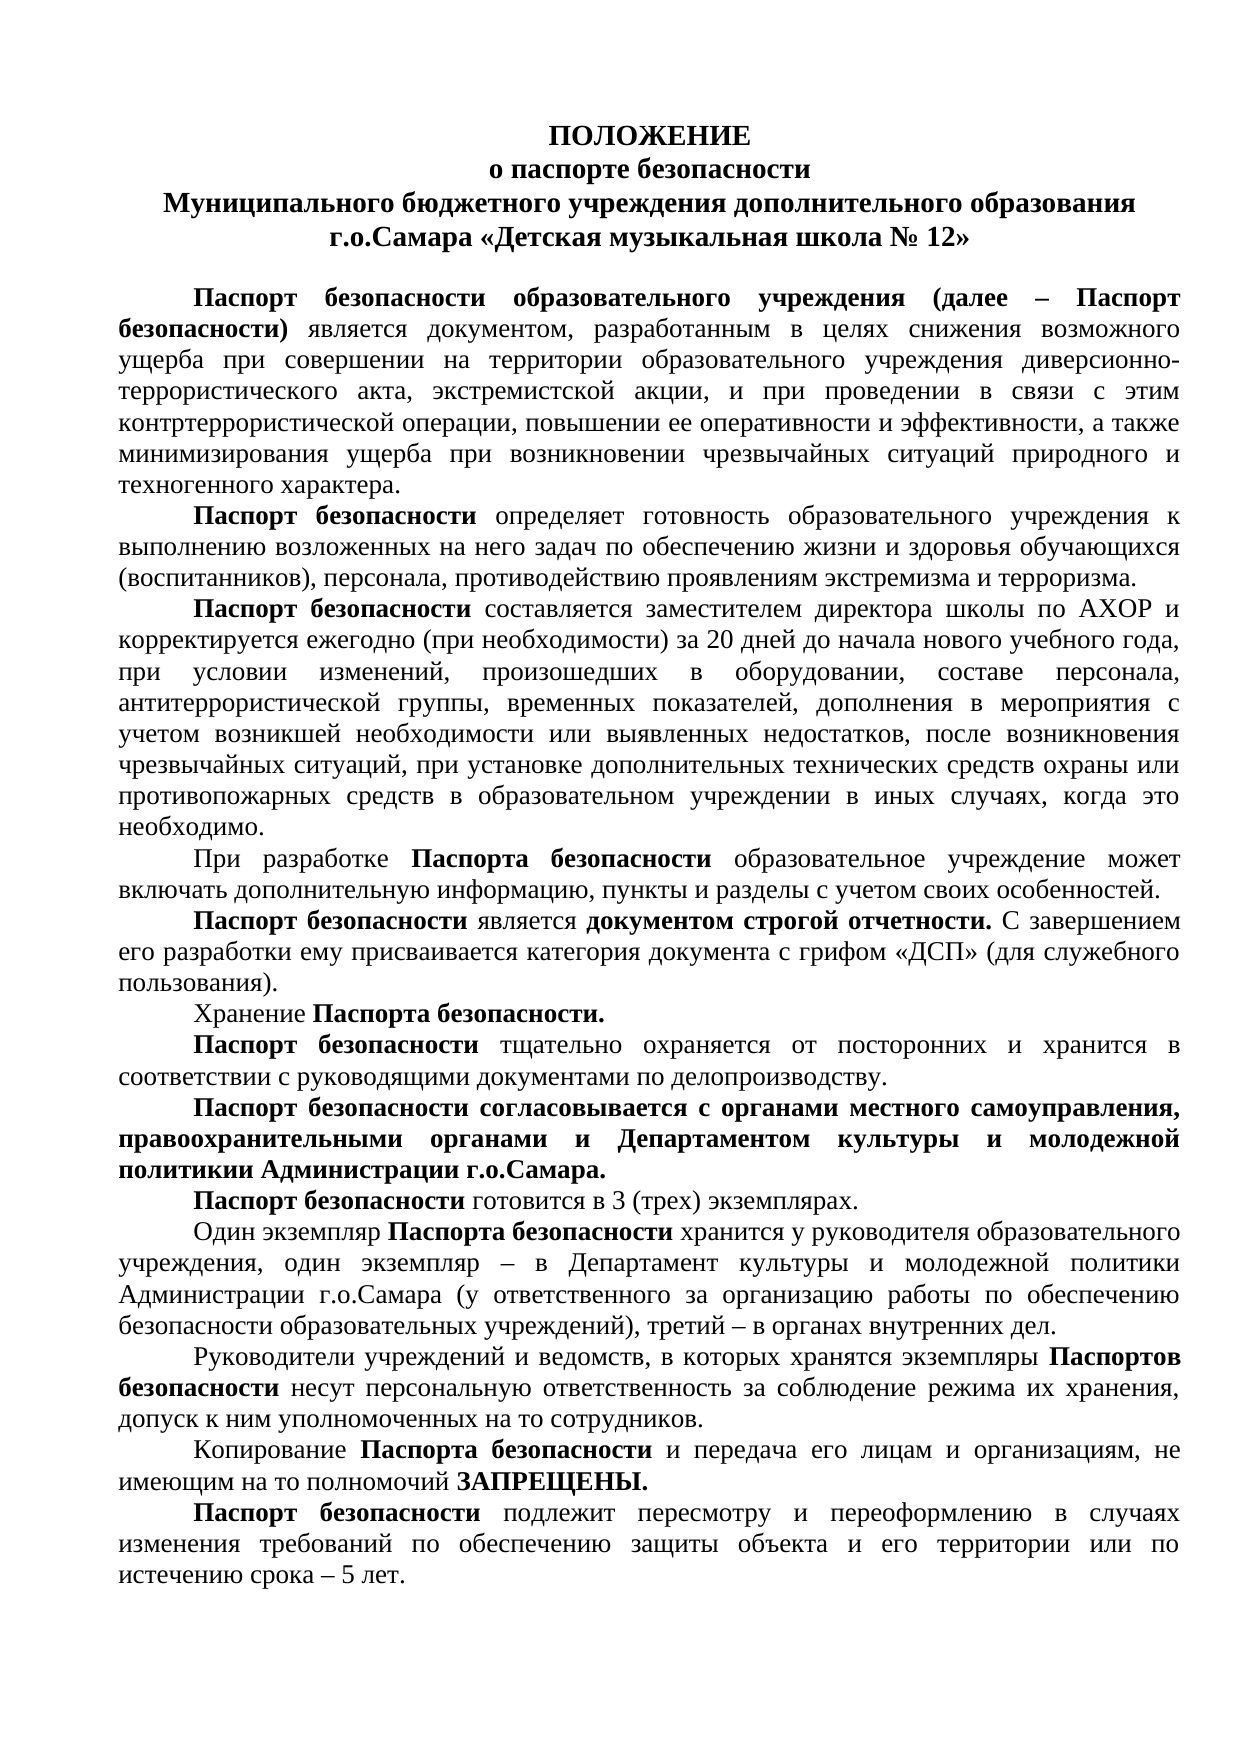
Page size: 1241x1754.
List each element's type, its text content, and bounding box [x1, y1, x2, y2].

text Руководители учреждений и ведомств, в которых хранятся экземпляры Паспортов безопасности несут персональную ответственность за соблюдение режима их хранения, допуск к ним уполномоченных на то сотрудников. [118, 1340, 1181, 1433]
text Паспорт безопасности согласовывается с органами местного самоуправления, правоохранительными органами и Департаментом культуры и молодежной политикии Администрации г.о.Самара. [118, 1091, 1181, 1184]
text Паспорт безопасности является документом строгой отчетности. С завершением его разработки ему присваивается категория документа с грифом «ДСП» (для служебного пользования). [118, 904, 1181, 997]
title ПОЛОЖЕНИЕ [118, 118, 1181, 152]
text Паспорт безопасности готовится в 3 (трех) экземплярах. [118, 1184, 1181, 1215]
text При разработке Паспорта безопасности образовательное учреждение может включать дополнительную информацию, пункты и разделы с учетом своих особенностей. [118, 842, 1181, 904]
title о паспорте безопасности [118, 152, 1181, 185]
title Муниципального бюджетного учреждения дополнительного образования г.о.Самара «Детская музыкальная школа № 12» [118, 185, 1181, 252]
text Паспорт безопасности составляется заместителем директора школы по АХОР и корректируется ежегодно (при необходимости) за 20 дней до начала нового учебного года, при условии изменений, произошедших в оборудовании, составе персонала, антитеррористической группы, временных показателей, дополнения в мероприятия с учетом возникшей необходимости или выявленных недостатков, после возникновения чрезвычайных ситуаций, при установке дополнительных технических средств охраны или противопожарных средств в образовательном учреждении в иных случаях, когда это необходимо. [118, 592, 1181, 842]
text Паспорт безопасности тщательно охраняется от посторонних и хранится в соответствии с руководящими документами по делопроизводству. [118, 1028, 1181, 1091]
text Хранение Паспорта безопасности. [118, 997, 1181, 1028]
text Паспорт безопасности образовательного учреждения (далее – Паспорт безопасности) является документом, разработанным в целях снижения возможного ущерба при совершении на территории образовательного учреждения диверсионно-террористического акта, экстремистской акции, и при проведении в связи с этим контртеррористической операции, повышении ее оперативности и эффективности, а также минимизирования ущерба при возникновении чрезвычайных ситуаций природного и техногенного характера. [118, 281, 1181, 499]
text Копирование Паспорта безопасности и передача его лицам и организациям, не имеющим на то полномочий ЗАПРЕЩЕНЫ. [118, 1433, 1181, 1496]
text Один экземпляр Паспорта безопасности хранится у руководителя образовательного учреждения, один экземпляр – в Департамент культуры и молодежной политики Администрации г.о.Самара (у ответственного за организацию работы по обеспечению безопасности образовательных учреждений), третий – в органах внутренних дел. [118, 1215, 1181, 1340]
text Паспорт безопасности подлежит пересмотру и переоформлению в случаях изменения требований по обеспечению защиты объекта и его территории или по истечению срока – 5 лет. [118, 1496, 1181, 1589]
text Паспорт безопасности определяет готовность образовательного учреждения к выполнению возложенных на него задач по обеспечению жизни и здоровья обучающихся (воспитанников), персонала, противодействию проявлениям экстремизма и терроризма. [118, 499, 1181, 592]
